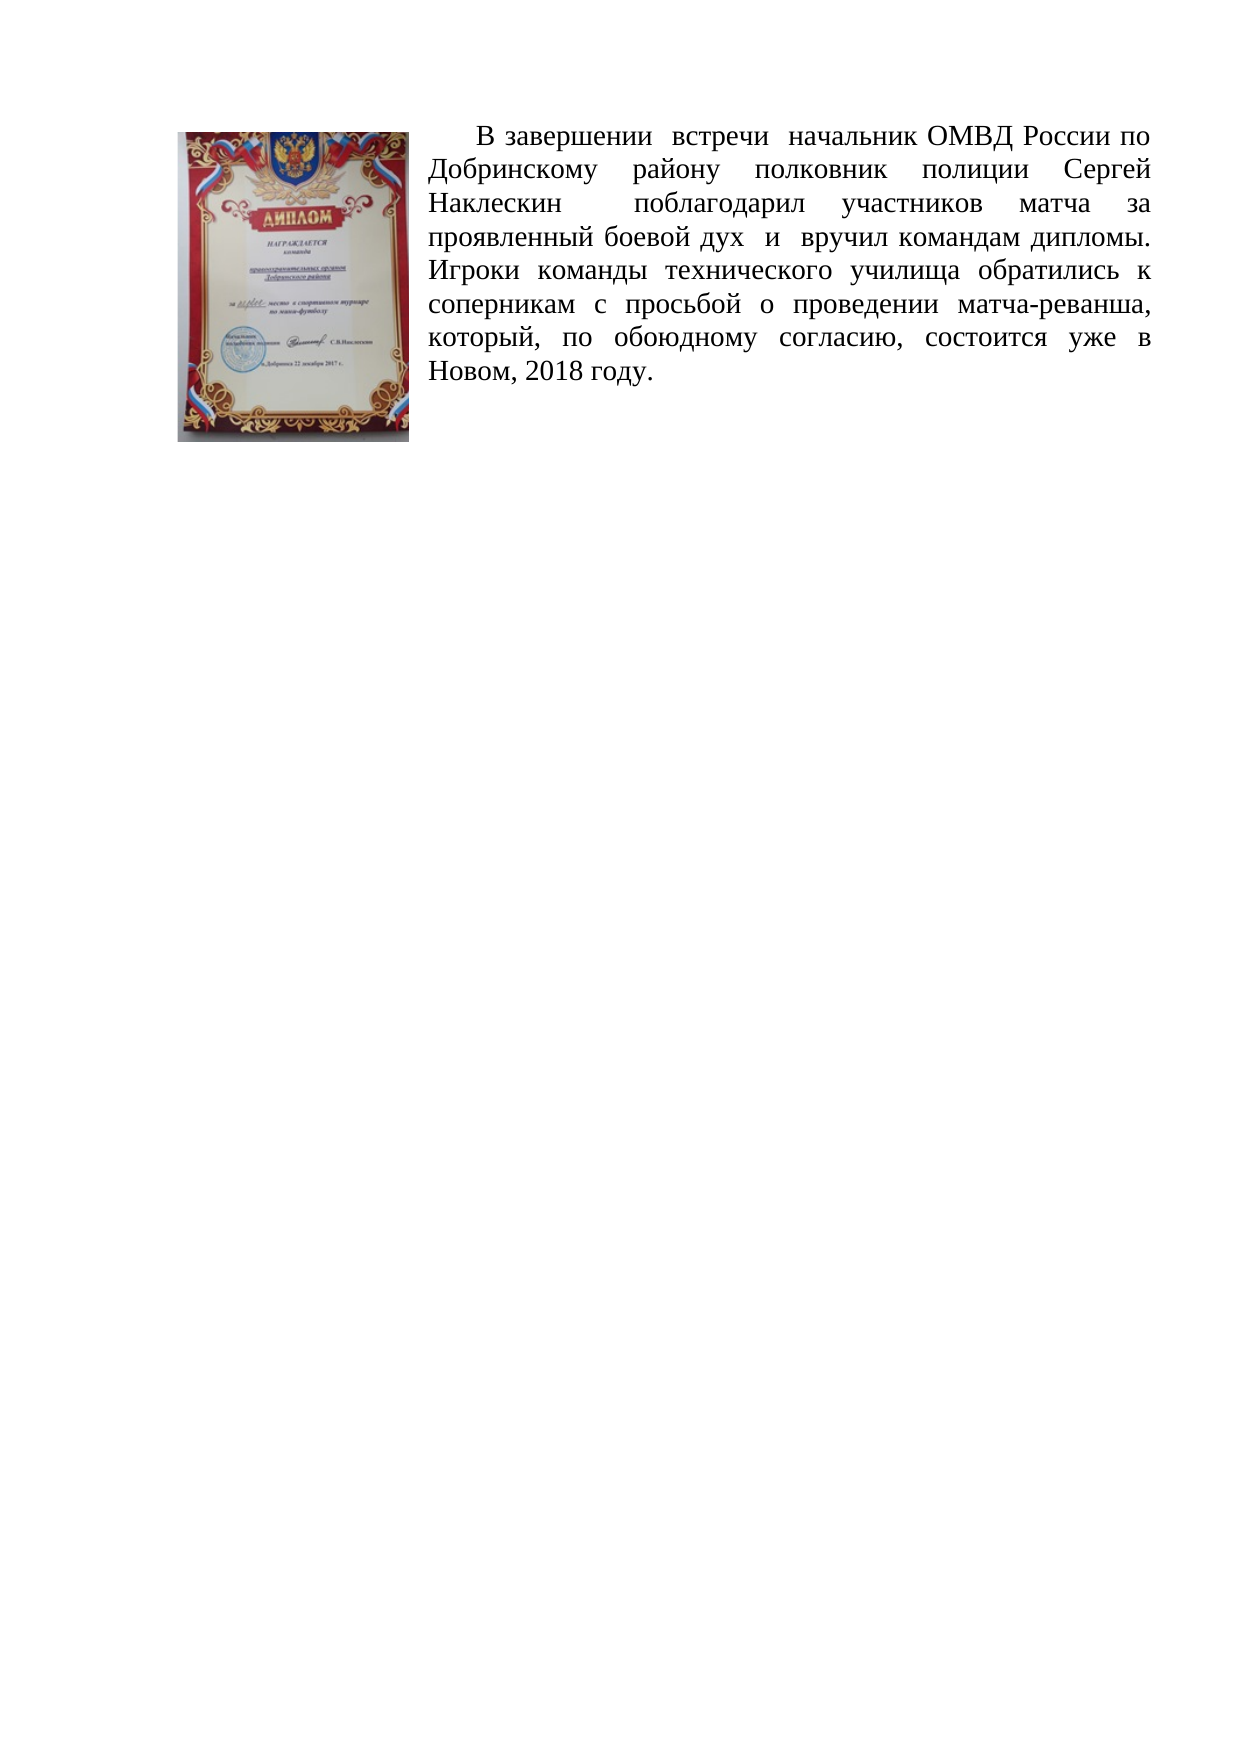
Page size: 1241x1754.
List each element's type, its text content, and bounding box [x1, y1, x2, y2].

picture [177, 132, 409, 442]
text В завершении встречи начальник ОМВД России по Добринскому району полковник полиции Сергей Наклескин поблагодарил участников матча за проявленный боевой дух и вручил командам дипломы. Игроки команды технического училища обратились к соперникам с просьбой о проведении матча-реванша, который, по обоюдному согласию, состоится уже в Новом, 2018 году. [177, 118, 1152, 386]
